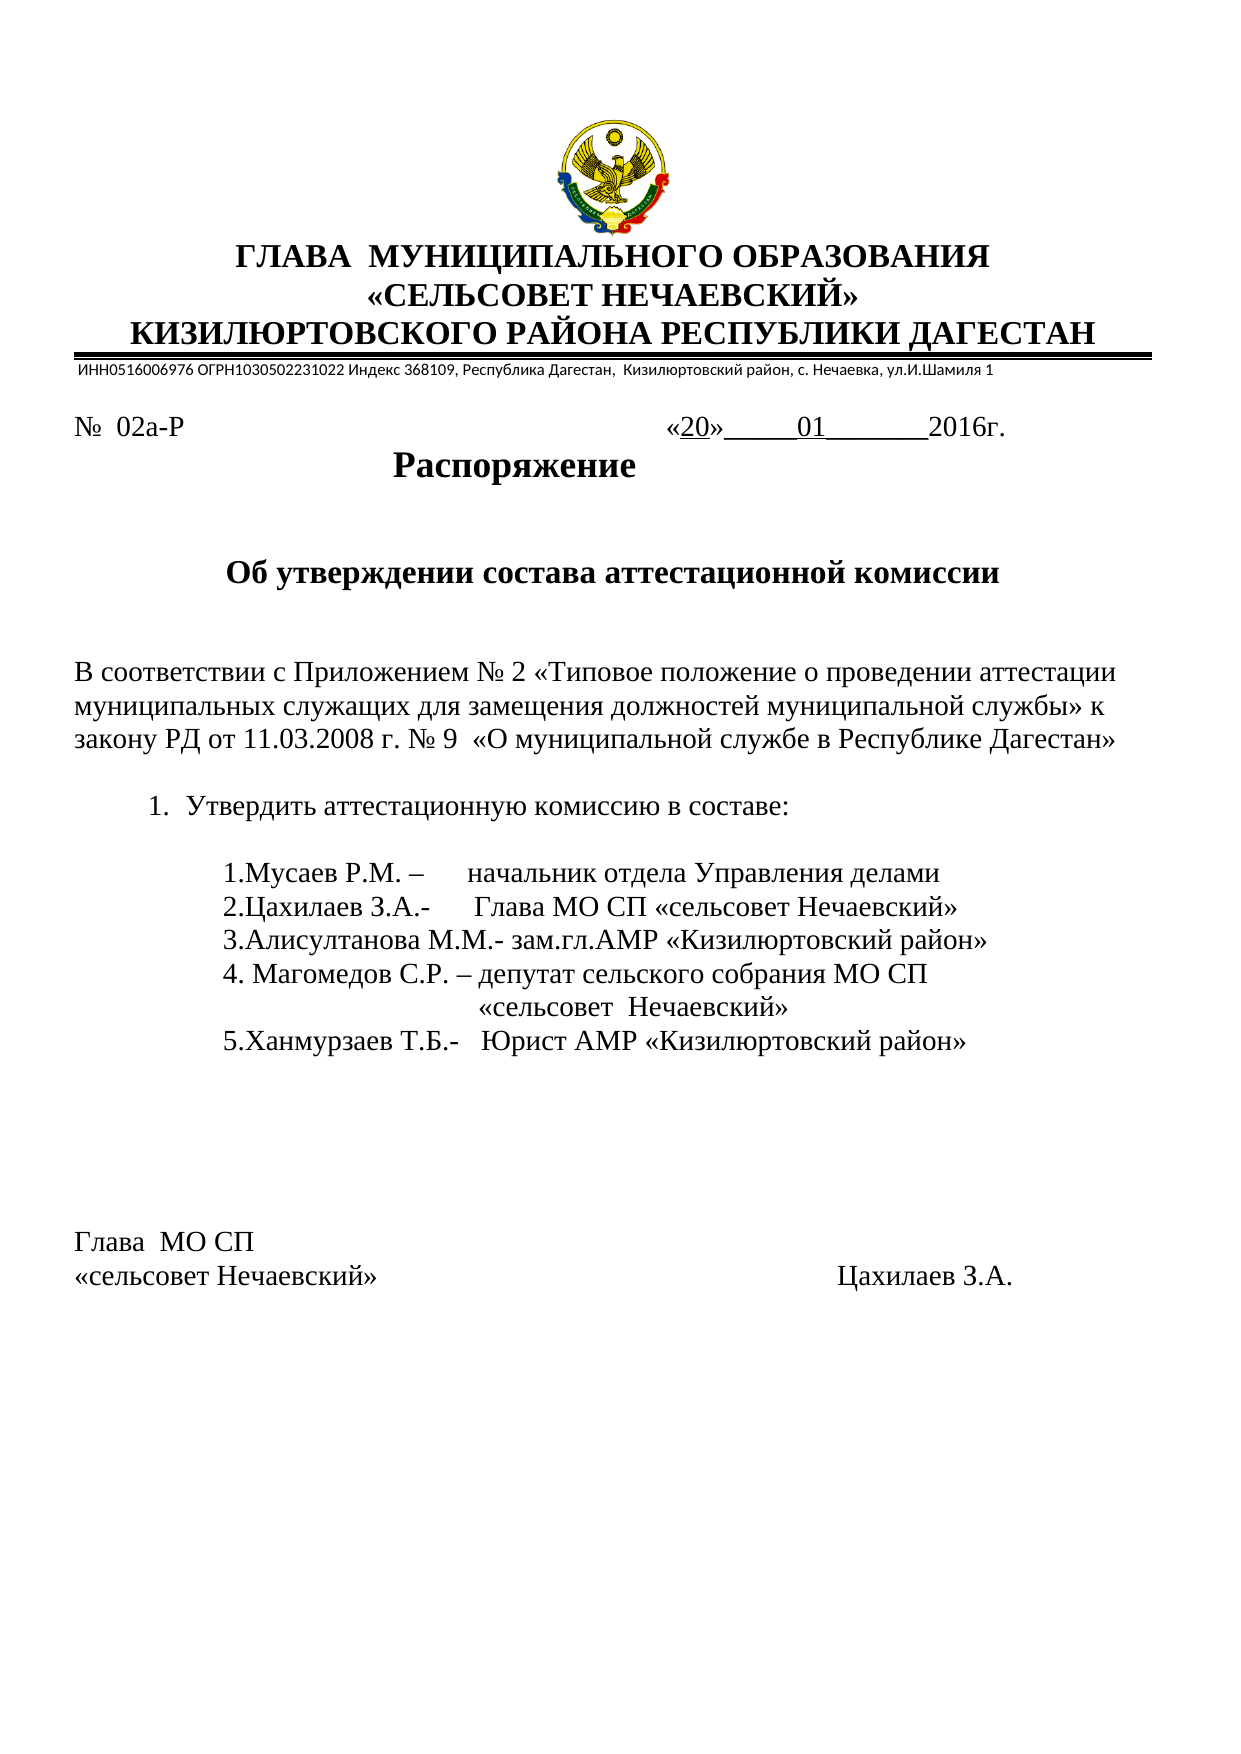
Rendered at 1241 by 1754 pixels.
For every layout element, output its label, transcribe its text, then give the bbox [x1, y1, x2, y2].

list Утвердить аттестационную комиссию в составе: [148, 788, 1152, 822]
list «сельсовет Нечаевский» [223, 989, 1152, 1023]
text ИНН0516006976 ОГРН1030502231022 Индекс 368109, Республика Дагестан, Кизилюртовский район, с. Нечаевка, ул.И.Шамиля 1 [74, 360, 1152, 380]
list 3.Алисултанова М.М.- зам.гл.АМР «Кизилюртовский район» [223, 922, 1152, 956]
list 4. Магомедов С.Р. – депутат сельского собрания МО СП [223, 956, 1152, 989]
list 5.Ханмурзаев Т.Б.- Юрист АМР «Кизилюртовский район» [223, 1023, 1152, 1057]
text В соответствии с Приложением № 2 «Типовое положение о проведении аттестации муниципальных служащих для замещения должностей муниципальной службы» к закону РД от 11.03.2008 г. № 9 «О муниципальной службе в Республике Дагестан» [74, 654, 1152, 755]
list 2.Цахилаев З.А.- Глава МО СП «сельсовет Нечаевский» [223, 889, 1152, 922]
list 1.Мусаев Р.М. – начальник отдела Управления делами [223, 855, 1152, 889]
text «сельсовет Нечаевский» Цахилаев З.А. [74, 1258, 1152, 1291]
text Распоряжение [74, 442, 1152, 485]
text № 02а-Р «20»_____01_______2016г. [74, 409, 1152, 442]
text Об утверждении состава аттестационной комиссии [74, 552, 1152, 591]
text Глава МО СП [74, 1224, 1152, 1258]
table_header ГЛАВА МУНИЦИПАЛЬНОГО ОБРАЗОВАНИЯ «СЕЛЬСОВЕТ НЕЧАЕВСКИЙ» КИЗИЛЮРТОВСКОГО РАЙОНА РЕСПУБЛИКИ ДАГЕСТАН [74, 237, 1152, 352]
